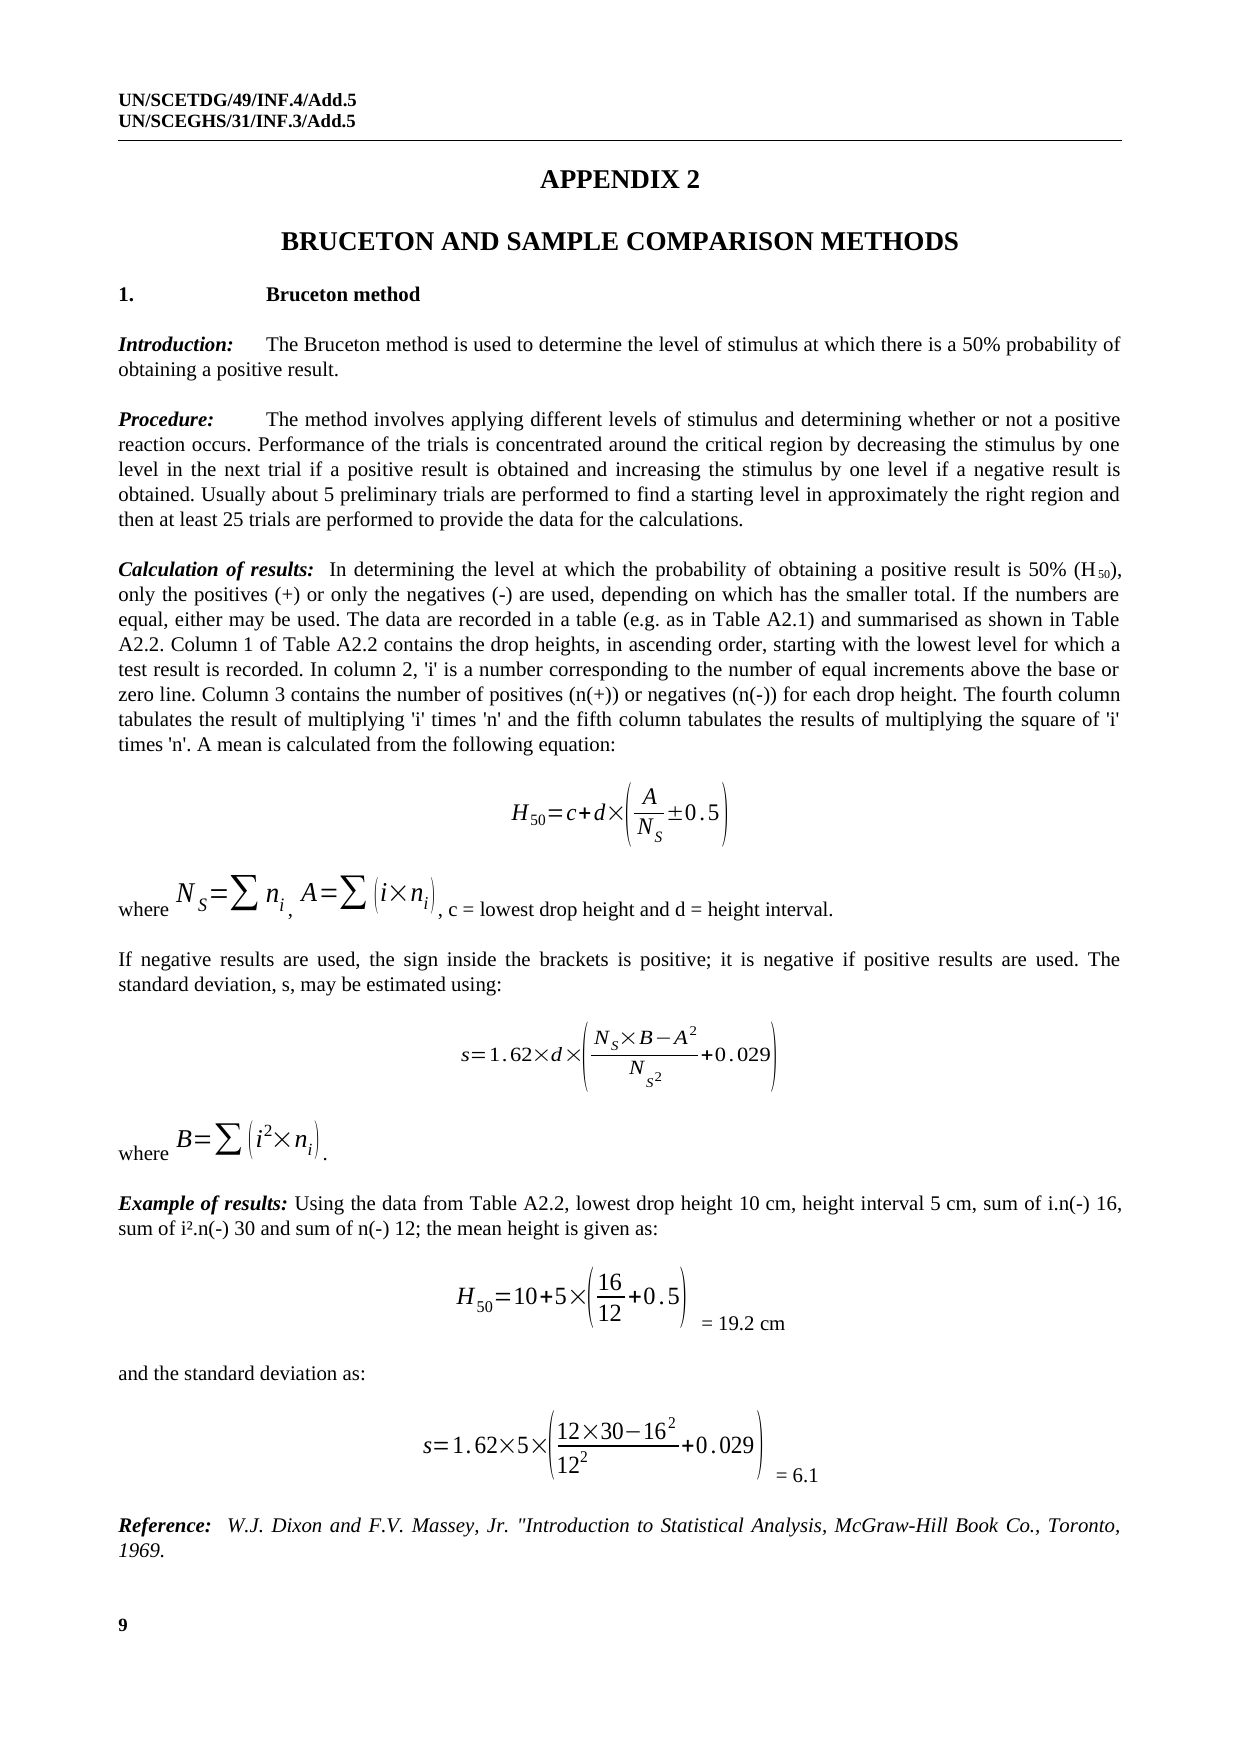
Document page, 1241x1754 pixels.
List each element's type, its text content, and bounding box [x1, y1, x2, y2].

text Introduction: The Bruceton method is used to determine the level of stimulus at which there is a 50% probability of obtaining a positive result. [118, 331, 1122, 381]
text where . [118, 1119, 1122, 1165]
text 1. Bruceton method [118, 281, 1122, 306]
text = 19.2 cm [118, 1265, 1122, 1334]
text = 6.1 [118, 1409, 1122, 1487]
text Reference: W.J. Dixon and F.V. Massey, Jr. "Introduction to Statistical Analysis, McGraw-Hill Book Co., Toronto, 1969. [118, 1512, 1122, 1562]
text Procedure: The method involves applying different levels of stimulus and determining whether or not a positive reaction occurs. Performance of the trials is concentrated around the critical region by decreasing the stimulus by one level in the next trial if a positive result is obtained and increasing the stimulus by one level if a negative result is obtained. Usually about 5 preliminary trials are performed to find a starting level in approximately the right region and then at least 25 trials are performed to provide the data for the calculations. [118, 406, 1122, 531]
text and the standard deviation as: [118, 1359, 1122, 1384]
text Example of results: Using the data from Table A2.2, lowest drop height 10 cm, height interval 5 cm, sum of i.n(-) 16, sum of i².n(-) 30 and sum of n(-) 12; the mean height is given as: [118, 1190, 1122, 1240]
text Calculation of results: In determining the level at which the probability of obtaining a positive result is 50% (H50), only the positives (+) or only the negatives (-) are used, depending on which has the smaller total. If the numbers are equal, either may be used. The data are recorded in a table (e.g. as in Table A2.1) and summarised as shown in Table A2.2. Column 1 of Table A2.2 contains the drop heights, in ascending order, starting with the lowest level for which a test result is recorded. In column 2, 'i' is a number corresponding to the number of equal increments above the base or zero line. Column 3 contains the number of positives (n(+)) or negatives (n(-)) for each drop height. The fourth column tabulates the result of multiplying 'i' times 'n' and the fifth column tabulates the results of multiplying the square of 'i' times 'n'. A mean is calculated from the following equation: [118, 556, 1122, 756]
subtitle APPENDIX 2 BRUCETON AND SAMPLE COMPARISON METHODS [118, 163, 1122, 256]
text If negative results are used, the sign inside the brackets is positive; it is negative if positive results are used. The standard deviation, s, may be estimated using: [118, 946, 1122, 996]
text where , , c = lowest drop height and d = height interval. [118, 874, 1122, 921]
